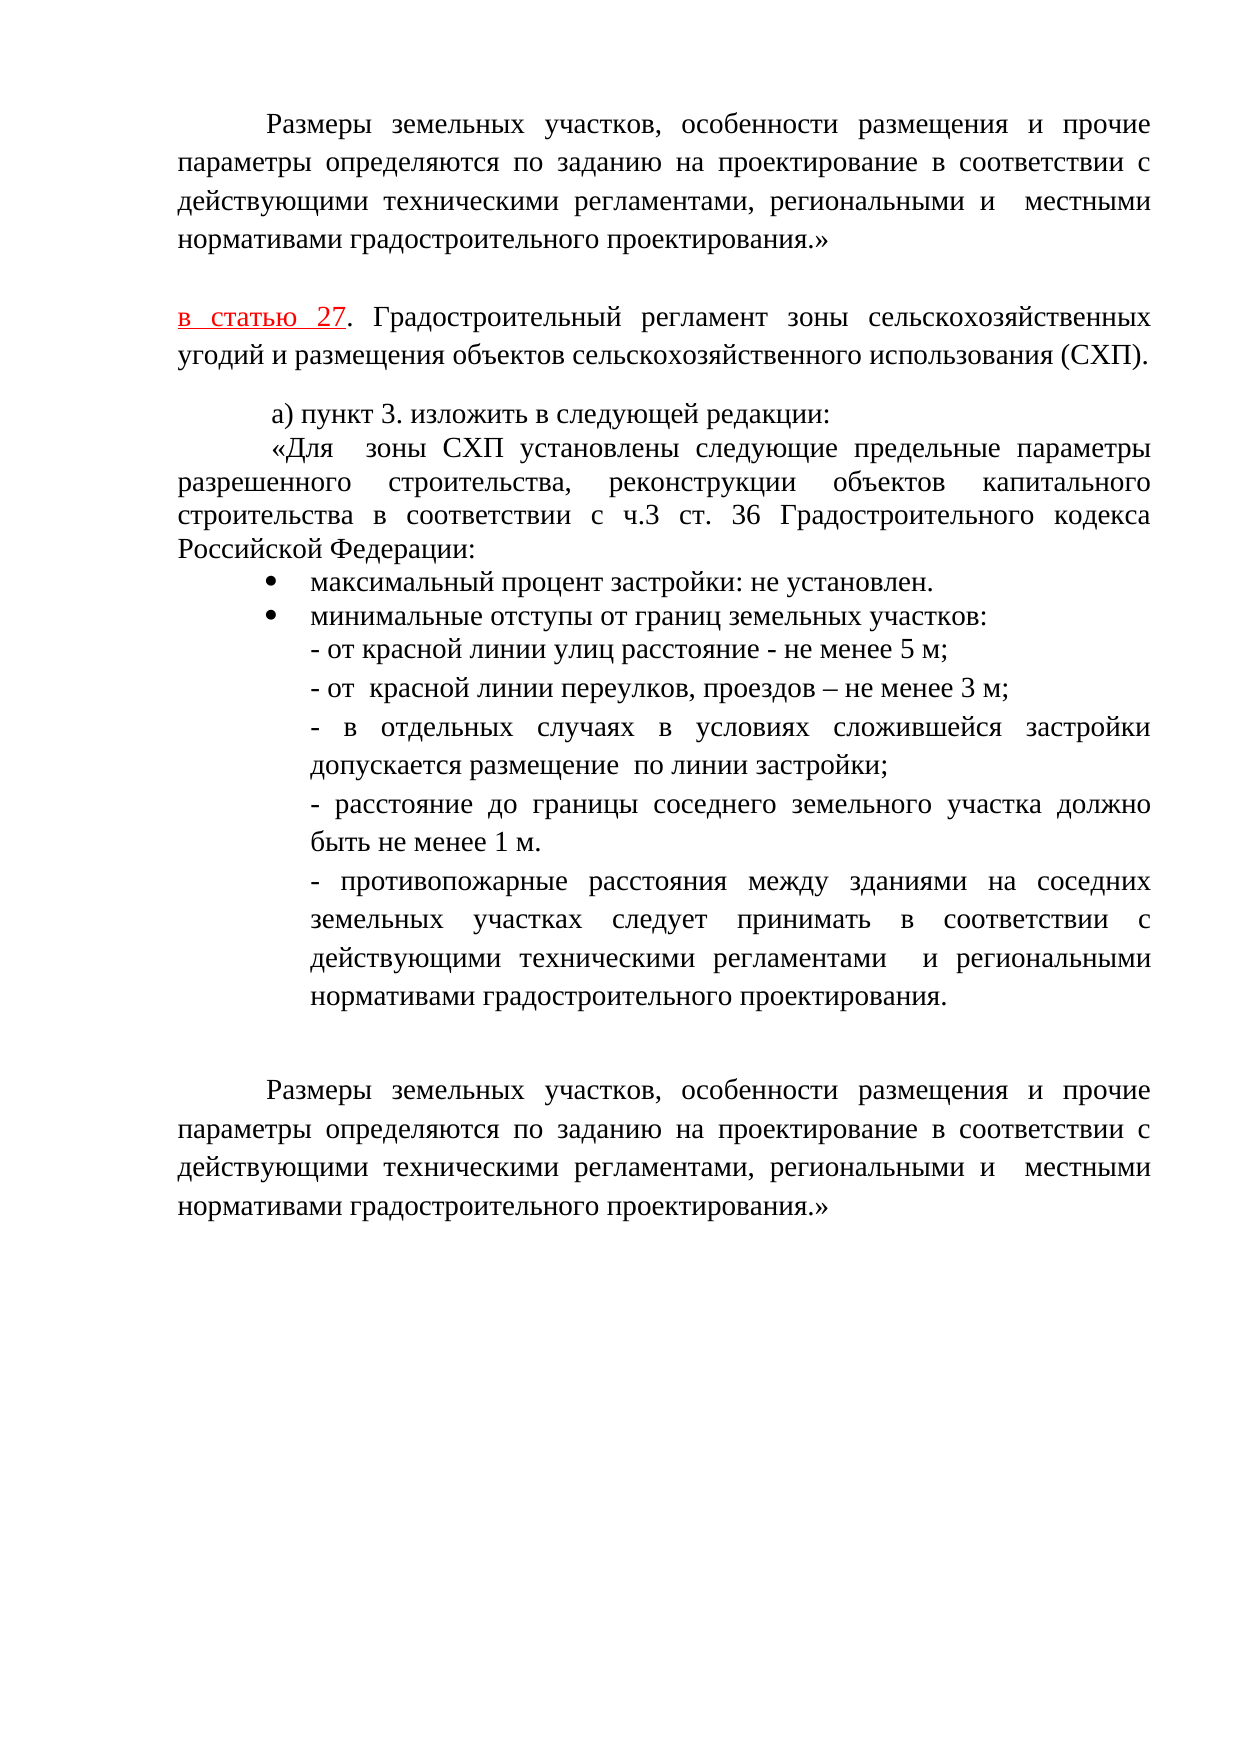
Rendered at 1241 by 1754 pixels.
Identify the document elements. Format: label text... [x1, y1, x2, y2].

text Размеры земельных участков, особенности размещения и прочие параметры определяются по заданию на проектирование в соответствии с действующими техническими регламентами, региональными и местными нормативами градостроительного проектирования.» [177, 1072, 1152, 1221]
text Размеры земельных участков, особенности размещения и прочие параметры определяются по заданию на проектирование в соответствии с действующими техническими регламентами, региональными и местными нормативами градостроительного проектирования.» [177, 106, 1152, 255]
list максимальный процент застройки: не установлен. [266, 564, 1152, 598]
text в статью 27. Градостроительный регламент зоны сельскохозяйственных угодий и размещения объектов сельскохозяйственного использования (СХП). [177, 299, 1152, 371]
text - противопожарные расстояния между зданиями на соседних земельных участках следует принимать в соответствии с действующими техническими регламентами и региональными нормативами градостроительного проектирования. [310, 863, 1152, 1012]
text - от красной линии улиц расстояние - не менее 5 м; [310, 632, 1152, 665]
text «Для зоны СХП установлены следующие предельные параметры разрешенного строительства, реконструкции объектов капитального строительства в соответствии с ч.3 ст. 36 Градостроительного кодекса Российской Федерации: [177, 430, 1152, 564]
text - от красной линии переулков, проездов – не менее 3 м; [310, 670, 1152, 704]
text - в отдельных случаях в условиях сложившейся застройки допускается размещение по линии застройки; [310, 709, 1152, 781]
text а) пункт 3. изложить в следующей редакции: [177, 397, 1152, 430]
list минимальные отступы от границ земельных участков: [266, 598, 1152, 632]
text - расстояние до границы соседнего земельного участка должно быть не менее 1 м. [310, 786, 1152, 858]
